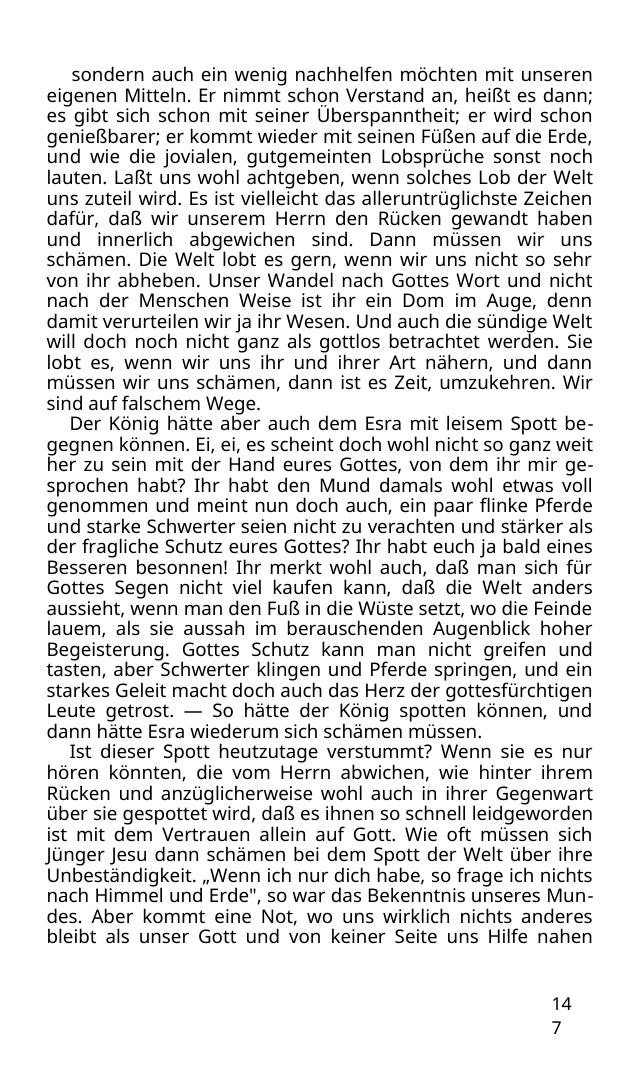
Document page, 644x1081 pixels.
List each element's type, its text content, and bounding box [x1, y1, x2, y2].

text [46, 743, 593, 948]
text Der König hätte aber auch dem Esra mit leisem Spott begegnen können. Ei, ei, es scheint doch wohl nicht so ganz weit her zu sein mit der Hand eures Gottes, von dem ihr mir gesprochen habt? Ihr habt den Mund damals wohl etwas voll genommen und meint nun doch auch, ein paar flinke Pferde und starke Schwerter seien nicht zu verachten und stärker als der fragliche Schutz eures Gottes? Ihr habt euch ja bald eines Besseren besonnen! Ihr merkt wohl auch, daß man sich für Gottes Segen nicht viel kaufen kann, daß die Welt anders aussieht, wenn man den Fuß in die Wüste setzt, wo die Feinde lauem, als sie aussah im berauschenden Augenblick hoher Begeisterung. Gottes Schutz kann man nicht greifen und tasten, aber Schwerter klingen und Pferde springen, und ein starkes Geleit macht doch auch das Herz der gottesfürchtigen Leute getrost. — So hätte der König spotten können, und dann hätte Esra wiederum sich schämen müssen. [46, 414, 593, 743]
text sondern auch ein wenig nachhelfen möchten mit unseren eigenen Mitteln. Er nimmt schon Verstand an, heißt es dann; es gibt sich schon mit seiner Überspanntheit; er wird schon genießbarer; er kommt wieder mit seinen Füßen auf die Erde, und wie die jovialen, gutgemeinten Lobsprüche sonst noch lauten. Laßt uns wohl achtgeben, wenn solches Lob der Welt uns zuteil wird. Es ist vielleicht das alleruntrüglichste Zeichen dafür, daß wir unserem Herrn den Rücken gewandt haben und innerlich abgewichen sind. Dann müssen wir uns schämen. Die Welt lobt es gern, wenn wir uns nicht so sehr von ihr abheben. Unser Wandel nach Gottes Wort und nicht nach der Menschen Weise ist ihr ein Dom im Auge, denn damit verurteilen wir ja ihr Wesen. Und auch die sündige Welt will doch noch nicht ganz als gottlos betrachtet werden. Sie lobt es, wenn wir uns ihr und ihrer Art nähern, und dann müssen wir uns schämen, dann ist es Zeit, umzukehren. Wir sind auf falschem Wege. [46, 65, 593, 414]
